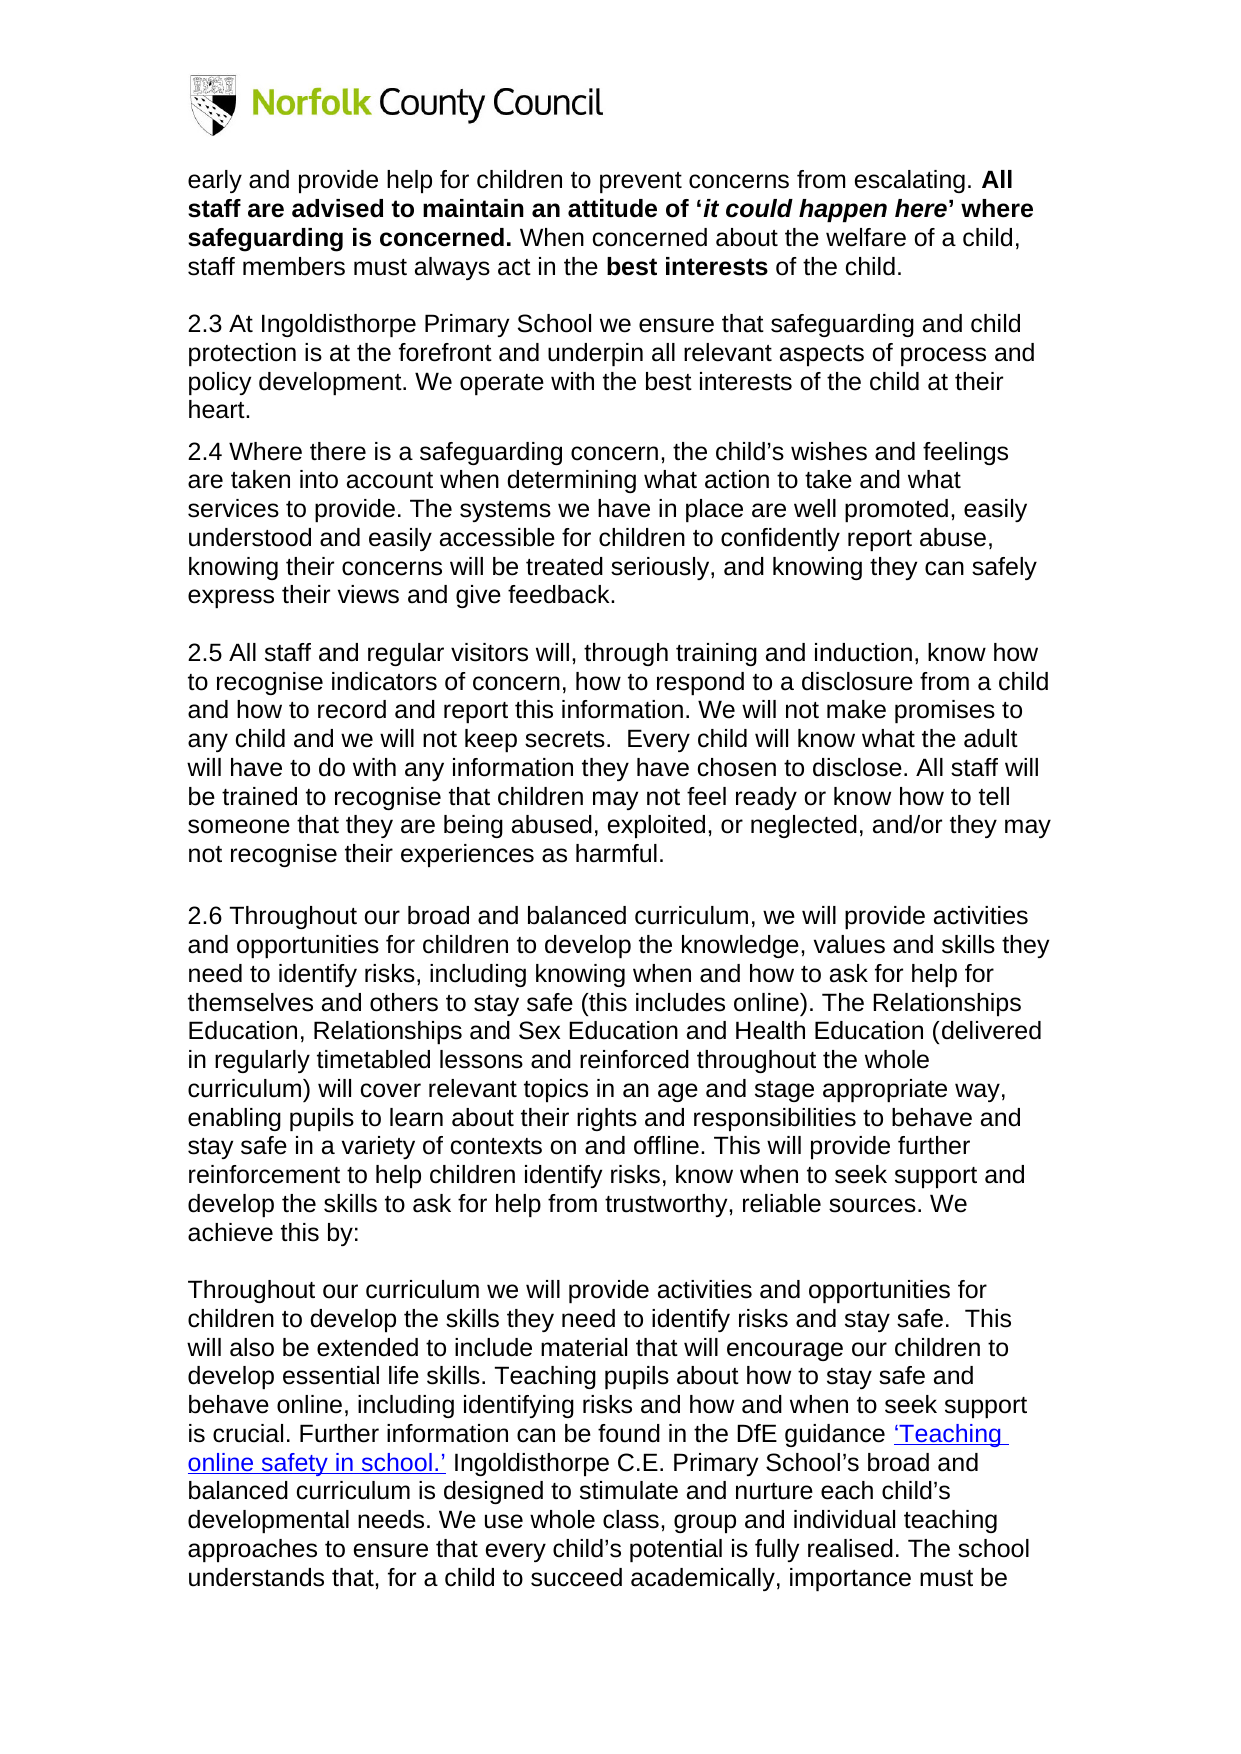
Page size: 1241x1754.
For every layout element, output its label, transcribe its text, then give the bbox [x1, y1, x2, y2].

picture [187, 73, 606, 137]
text 2.6 Throughout our broad and balanced curriculum, we will provide activities and opportunities for children to develop the knowledge, values and skills they need to identify risks, including knowing when and how to ask for help for themselves and others to stay safe (this includes online). The Relationships Education, Relationships and Sex Education and Health Education (delivered in regularly timetabled lessons and reinforced throughout the whole curriculum) will cover relevant topics in an age and stage appropriate way, enabling pupils to learn about their rights and responsibilities to behave and stay safe in a variety of contexts on and offline. This will provide further reinforcement to help children identify risks, know when to seek support and develop the skills to ask for help from trustworthy, reliable sources. We achieve this by: [187, 901, 1053, 1246]
text 2.4 Where there is a safeguarding concern, the child’s wishes and feelings are taken into account when determining what action to take and what services to provide. The systems we have in place are well promoted, easily understood and easily accessible for children to confidently report abuse, knowing their concerns will be treated seriously, and knowing they can safely express their views and give feedback. [187, 436, 1053, 609]
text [187, 165, 1053, 280]
text 2.5 All staff and regular visitors will, through training and induction, know how to recognise indicators of concern, how to respond to a disclosure from a child and how to record and report this information. We will not make promises to any child and we will not keep secrets. Every child will know what the adult will have to do with any information they have chosen to disclose. All staff will be trained to recognise that children may not feel ready or know how to tell someone that they are being abused, exploited, or neglected, and/or they may not recognise their experiences as harmful. [187, 638, 1053, 868]
list 2.3 At Ingoldisthorpe Primary School we ensure that safeguarding and child protection is at the forefront and underpin all relevant aspects of process and policy development. We operate with the best interests of the child at their heart. [187, 309, 1053, 424]
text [187, 1275, 1053, 1591]
